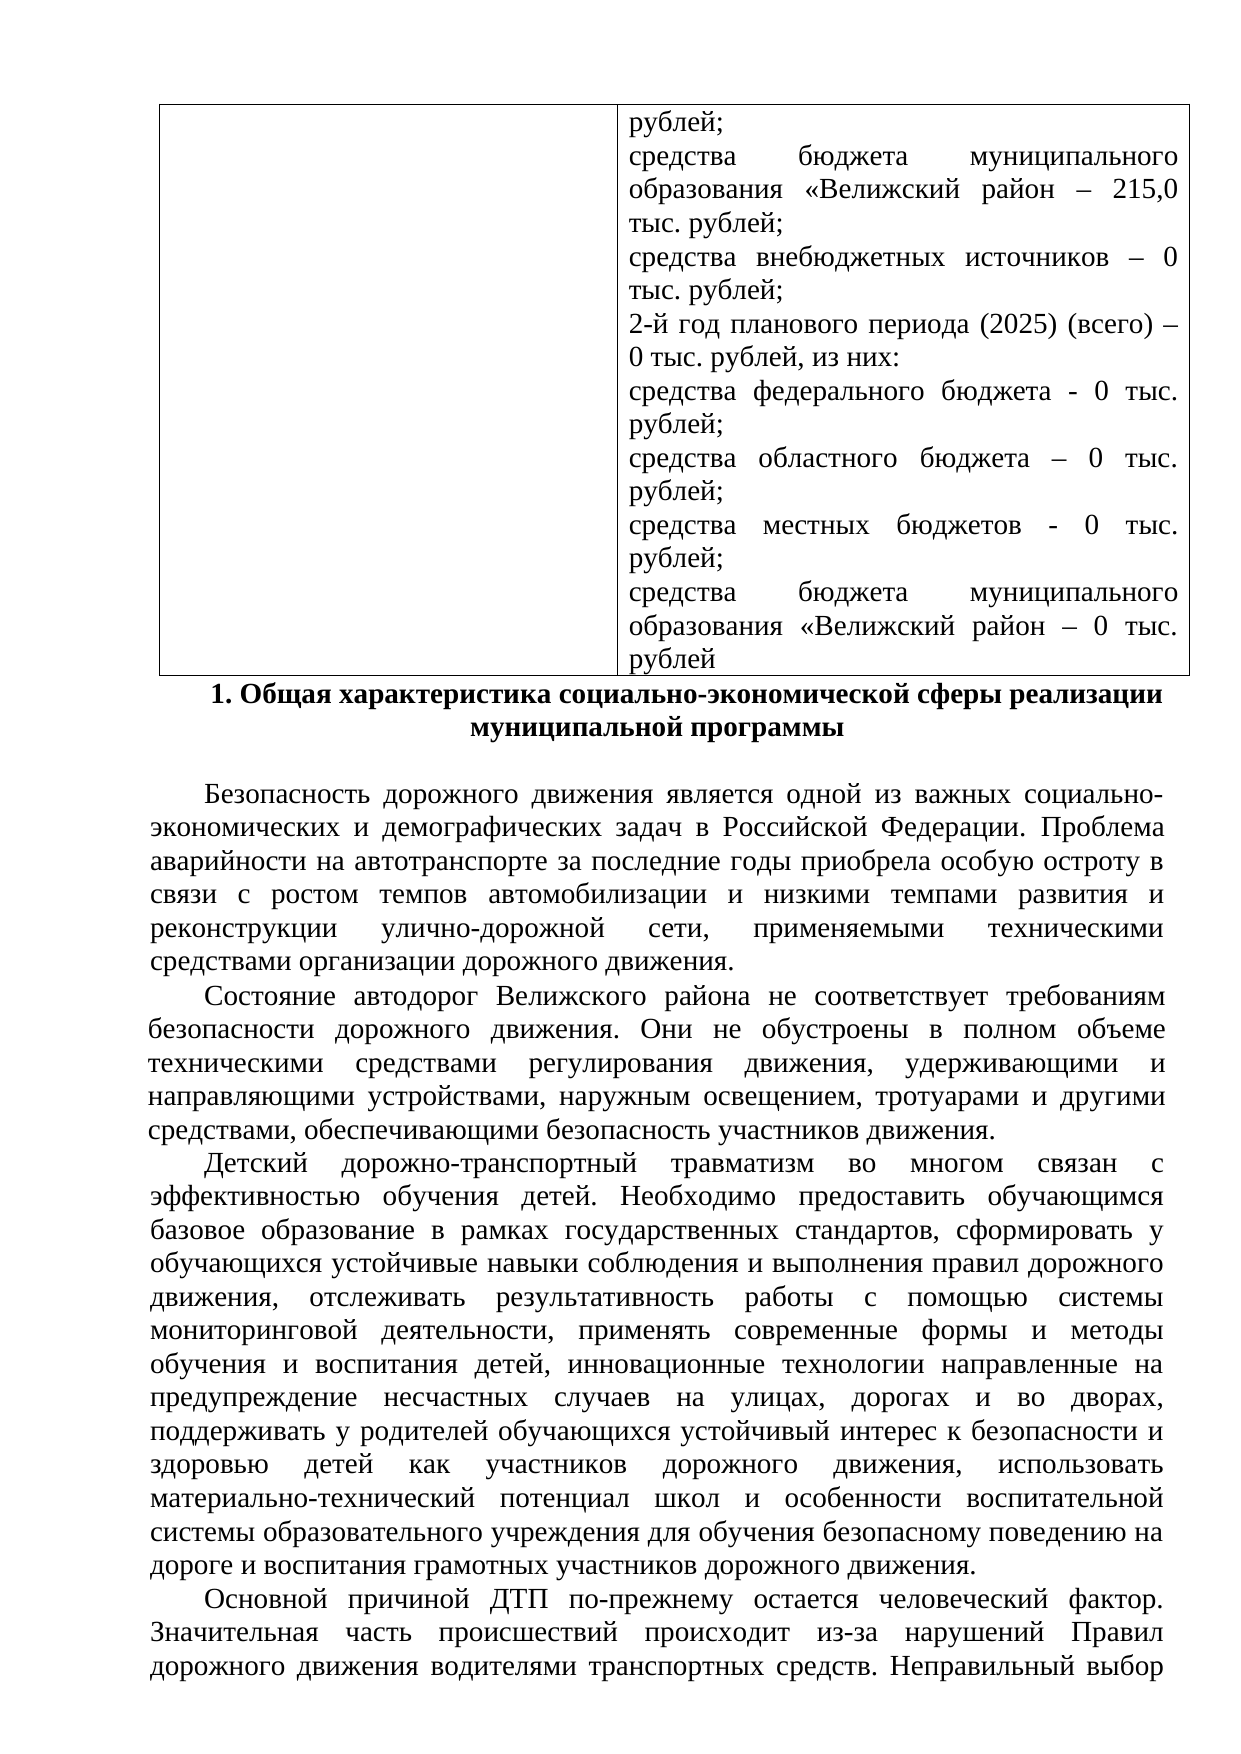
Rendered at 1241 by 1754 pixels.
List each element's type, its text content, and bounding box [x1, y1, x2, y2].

text Детский дорожно-транспортный травматизм во многом связан с эффективностью обучения детей. Необходимо предоставить обучающимся базовое образование в рамках государственных стандартов, сформировать у обучающихся устойчивые навыки соблюдения и выполнения правил дорожного движения, отслеживать результативность работы с помощью системы мониторинговой деятельности, применять современные формы и методы обучения и воспитания детей, инновационные технологии направленные на предупреждение несчастных случаев на улицах, дорогах и во дворах, поддерживать у родителей обучающихся устойчивый интерес к безопасности и здоровью детей как участников дорожного движения, использовать материально-технический потенциал школ и особенности воспитательной системы образовательного учреждения для обучения безопасному поведению на дороге и воспитания грамотных участников дорожного движения. [150, 1145, 1164, 1581]
text 1. Общая характеристика социально-экономической сферы реализации муниципальной программы [148, 676, 1167, 743]
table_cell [618, 105, 1189, 675]
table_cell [160, 105, 617, 675]
text Безопасность дорожного движения является одной из важных социально- экономических и демографических задач в Российской Федерации. Проблема аварийности на автотранспорте за последние годы приобрела особую остроту в связи с ростом темпов автомобилизации и низкими темпами развития и реконструкции улично-дорожной сети, применяемыми техническими средствами организации дорожного движения. [150, 776, 1164, 978]
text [150, 1581, 1164, 1682]
text Состояние автодорог Велижского района не соответствует требованиям безопасности дорожного движения. Они не обустроены в полном объеме техническими средствами регулирования движения, удерживающими и направляющими устройствами, наружным освещением, тротуарами и другими средствами, обеспечивающими безопасность участников движения. [148, 978, 1167, 1145]
